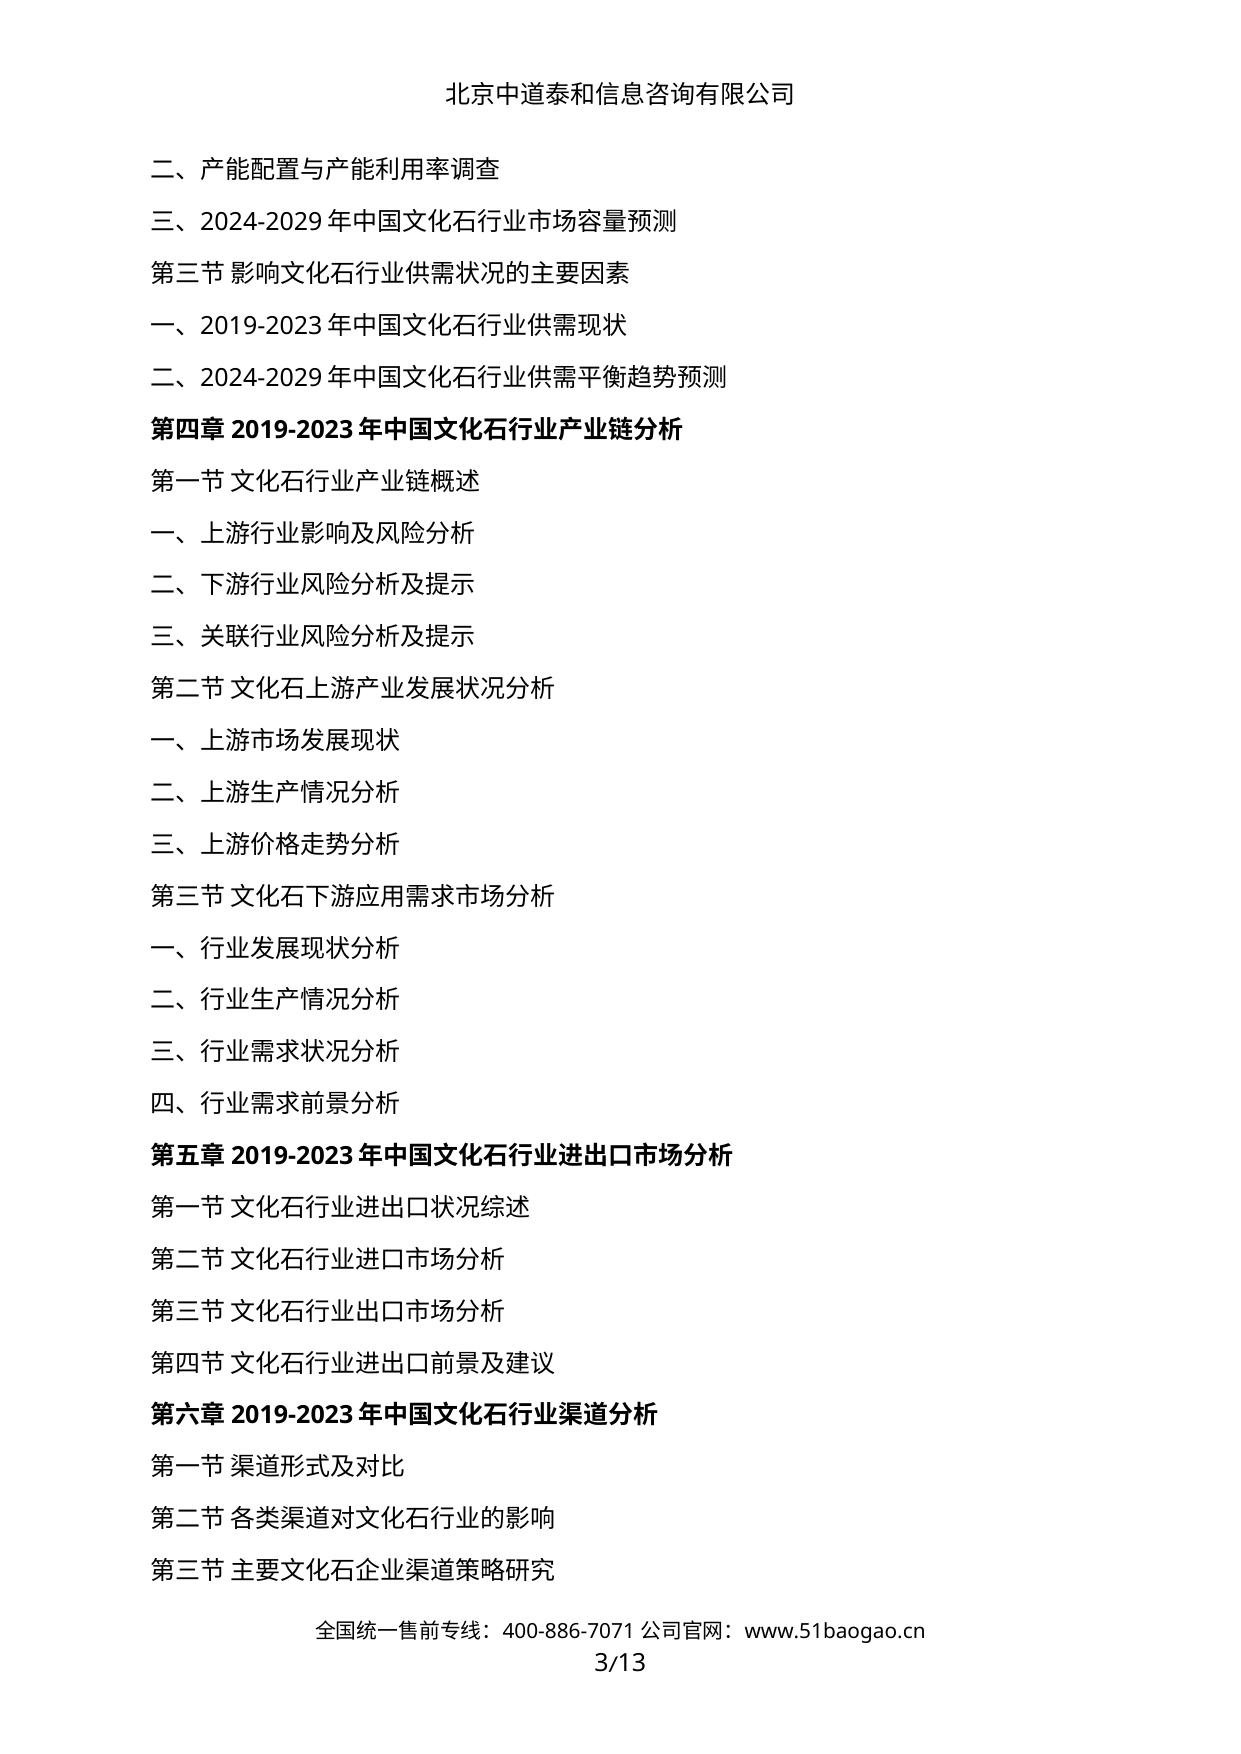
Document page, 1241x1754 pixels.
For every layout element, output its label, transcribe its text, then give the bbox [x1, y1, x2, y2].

text 一、上游行业影响及风险分析 [150, 513, 1090, 549]
text 第二节 各类渠道对文化石行业的影响 [150, 1499, 1090, 1535]
text 第一节 渠道形式及对比 [150, 1447, 1090, 1483]
text 二、上游生产情况分析 [150, 772, 1090, 809]
text 第五章 2019-2023年中国文化石行业进出口市场分析 [150, 1136, 1090, 1172]
text 第三节 文化石下游应用需求市场分析 [150, 876, 1090, 912]
text 第一节 文化石行业进出口状况综述 [150, 1187, 1090, 1224]
text 二、产能配置与产能利用率调查 [150, 150, 1090, 186]
text 三、2024-2029年中国文化石行业市场容量预测 [150, 202, 1090, 238]
text 二、行业生产情况分析 [150, 980, 1090, 1016]
text 第三节 文化石行业出口市场分析 [150, 1291, 1090, 1327]
text 一、上游市场发展现状 [150, 721, 1090, 757]
text 第二节 文化石行业进口市场分析 [150, 1239, 1090, 1276]
text 第四章 2019-2023年中国文化石行业产业链分析 [150, 409, 1090, 446]
text 四、行业需求前景分析 [150, 1084, 1090, 1120]
text 三、行业需求状况分析 [150, 1032, 1090, 1068]
text 第一节 文化石行业产业链概述 [150, 461, 1090, 497]
text 第三节 主要文化石企业渠道策略研究 [150, 1551, 1090, 1587]
text 一、行业发展现状分析 [150, 928, 1090, 964]
text 第二节 文化石上游产业发展状况分析 [150, 669, 1090, 705]
text 第四节 文化石行业进出口前景及建议 [150, 1343, 1090, 1379]
text 三、上游价格走势分析 [150, 824, 1090, 861]
text 一、2019-2023年中国文化石行业供需现状 [150, 306, 1090, 342]
text 第六章 2019-2023年中国文化石行业渠道分析 [150, 1395, 1090, 1431]
text 三、关联行业风险分析及提示 [150, 617, 1090, 653]
text 二、下游行业风险分析及提示 [150, 565, 1090, 601]
text 第三节 影响文化石行业供需状况的主要因素 [150, 254, 1090, 290]
text 二、2024-2029年中国文化石行业供需平衡趋势预测 [150, 357, 1090, 394]
